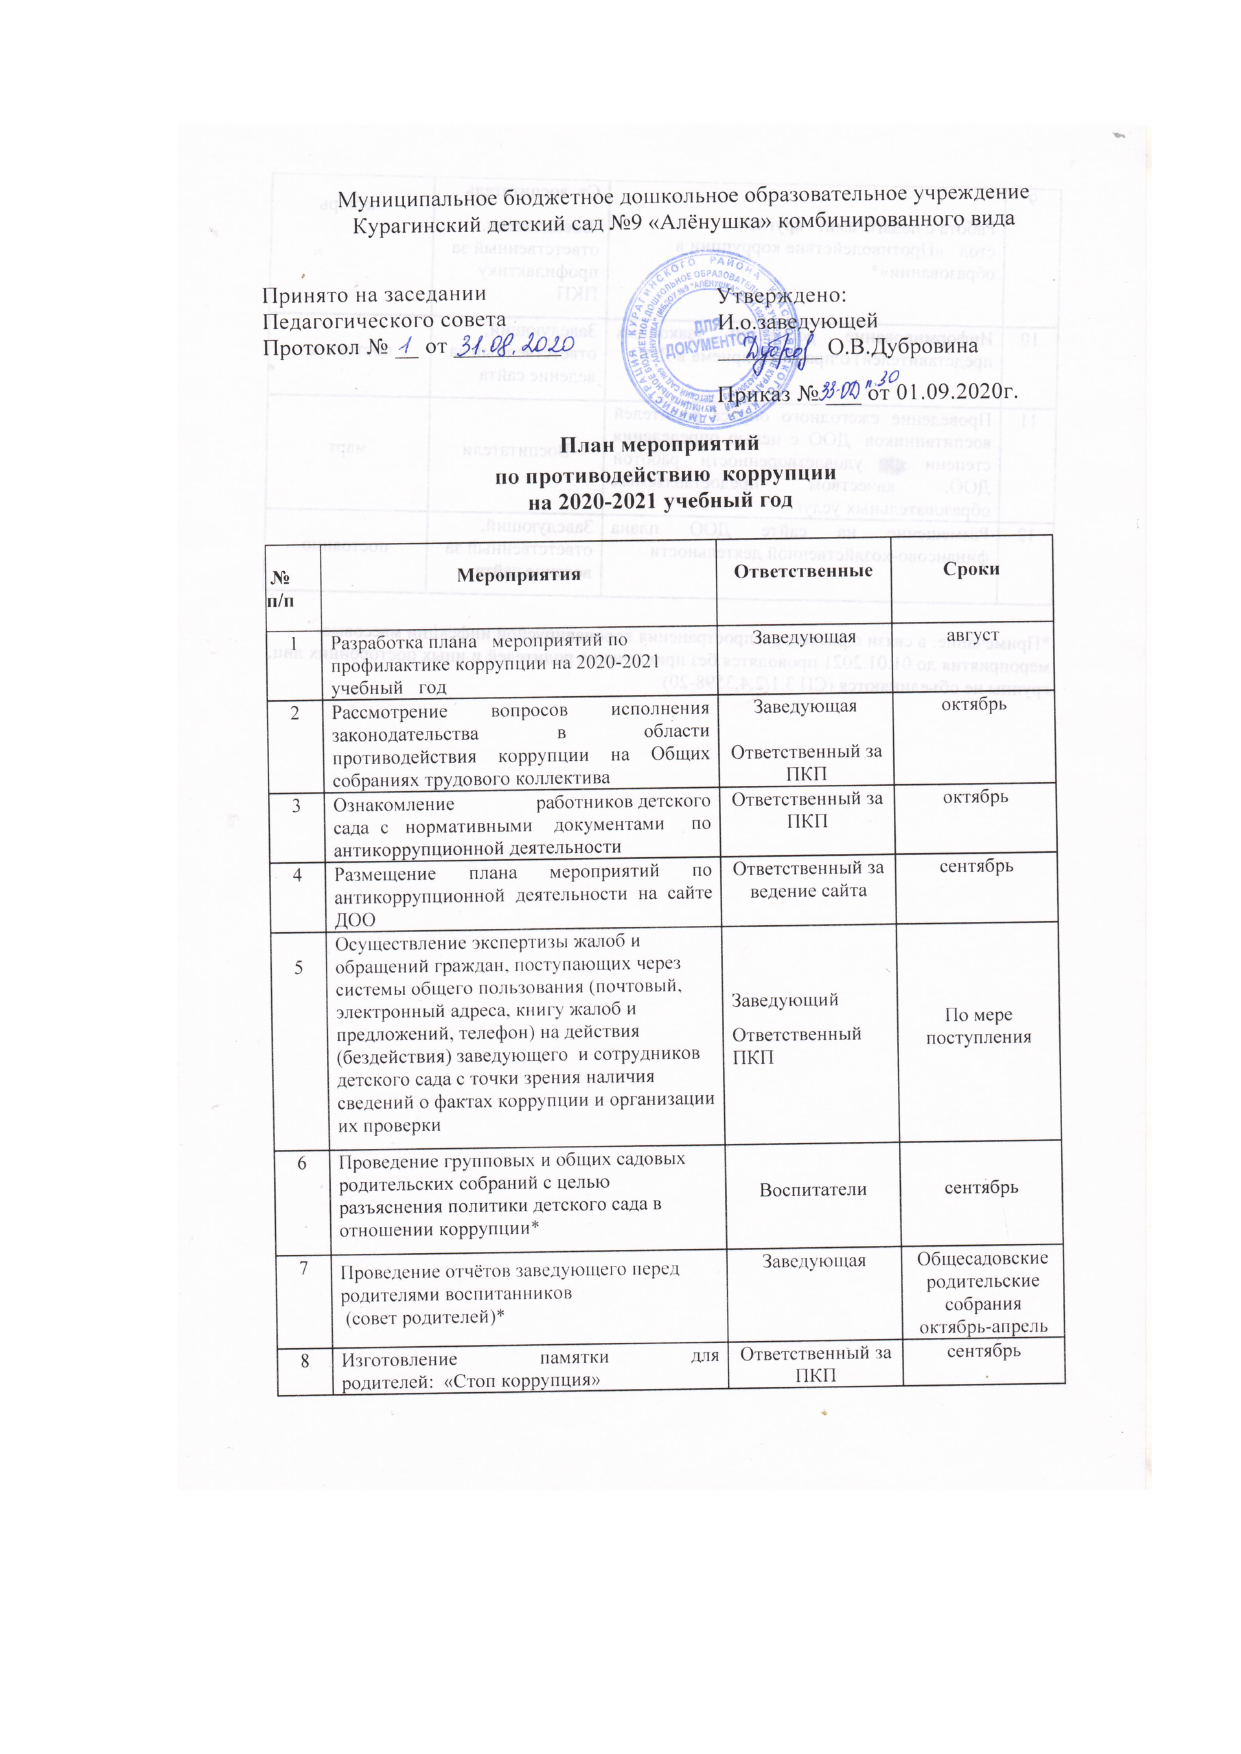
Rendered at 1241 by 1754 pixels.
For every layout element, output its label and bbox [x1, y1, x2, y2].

picture [177, 118, 1152, 1496]
